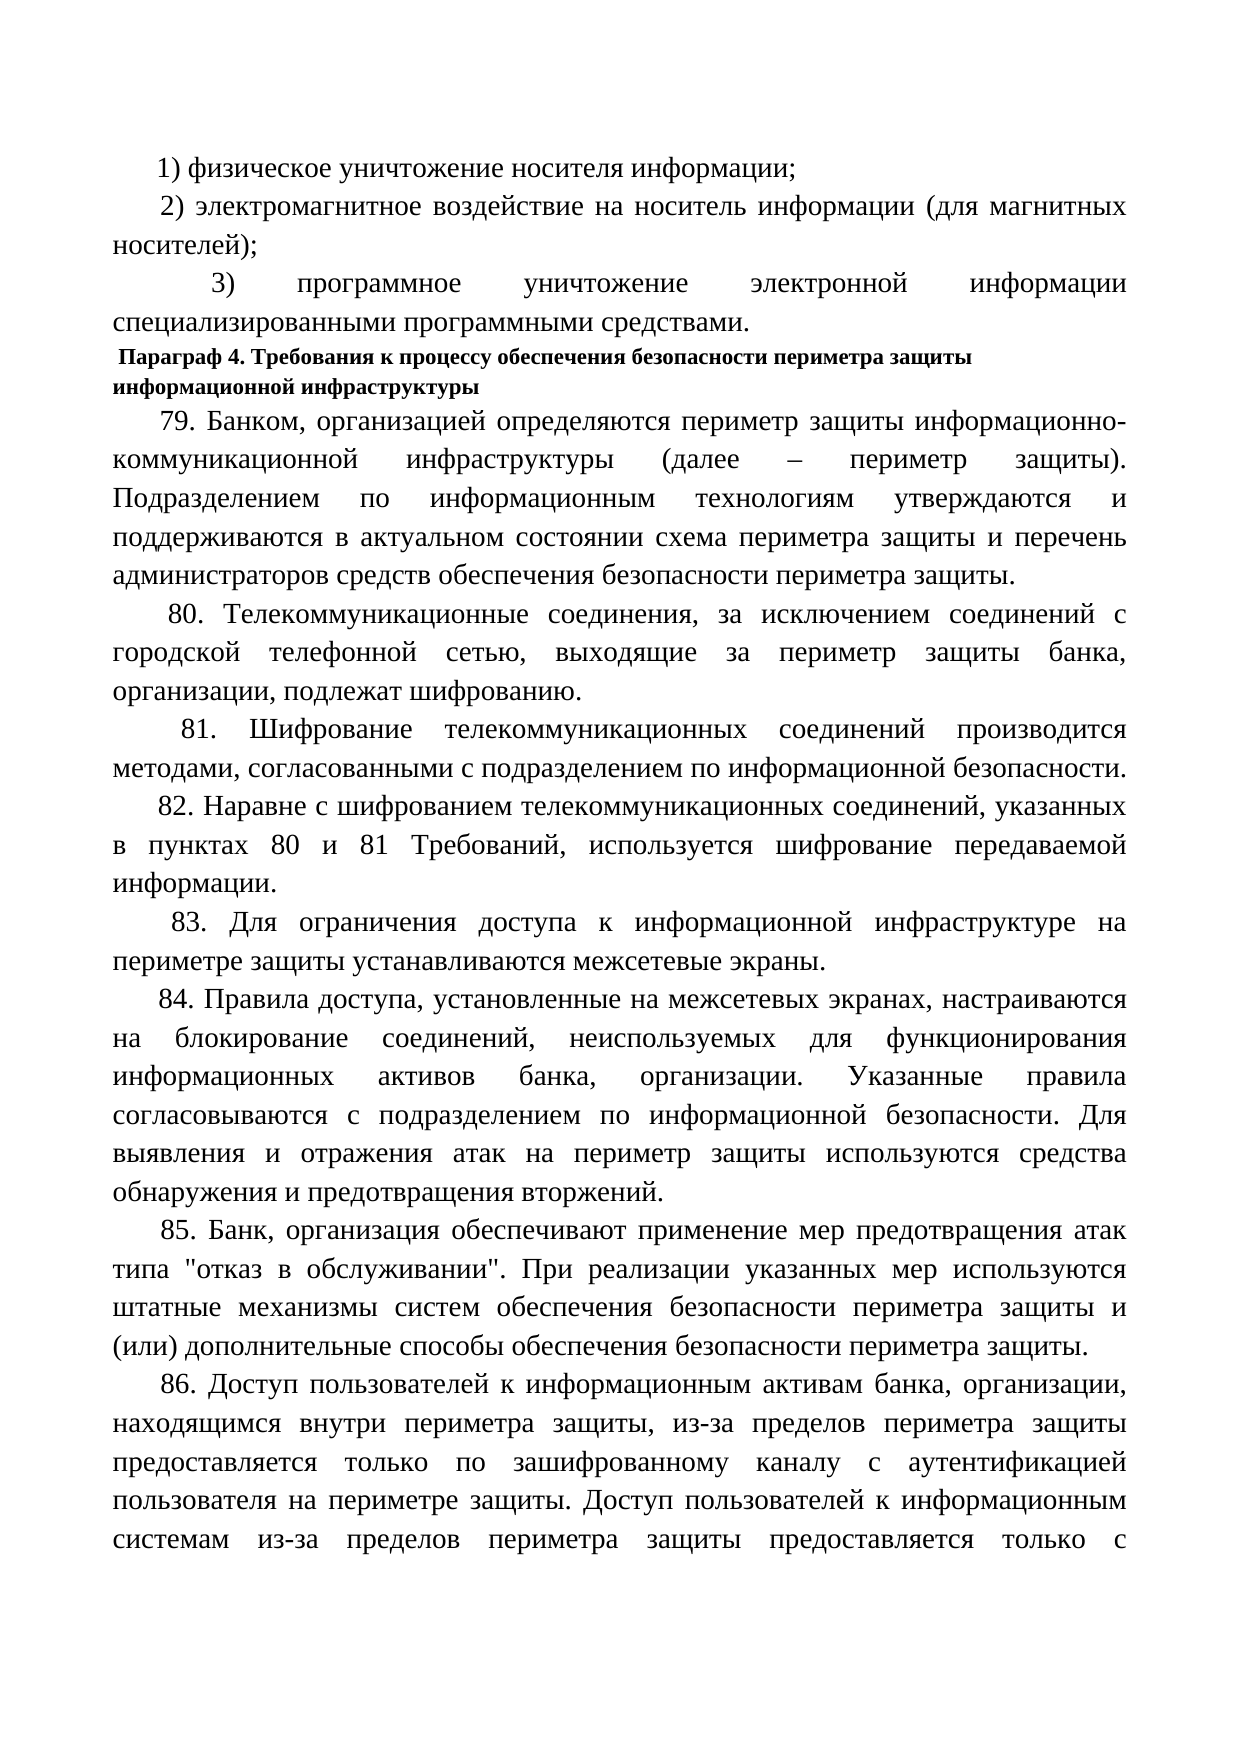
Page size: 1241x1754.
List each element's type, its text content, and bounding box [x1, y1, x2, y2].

text 82. Наравне с шифрованием телекоммуникационных соединений, указанных в пунктах 80 и 81 Требований, используется шифрование передаваемой информации. [112, 788, 1128, 899]
text 3) программное уничтожение электронной информации специализированными программными средствами. [112, 266, 1128, 338]
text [112, 1367, 1128, 1554]
text 1) физическое уничтожение носителя информации; [112, 150, 1128, 183]
text 85. Банк, организация обеспечивают применение мер предотвращения атак типа "отказ в обслуживании". При реализации указанных мер используются штатные механизмы систем обеспечения безопасности периметра защиты и (или) дополнительные способы обеспечения безопасности периметра защиты. [112, 1212, 1128, 1362]
text 79. Банком, организацией определяются периметр защиты информационно-коммуникационной инфраструктуры (далее – периметр защиты). Подразделением по информационным технологиям утверждаются и поддерживаются в актуальном состоянии схема периметра защиты и перечень администраторов средств обеспечения безопасности периметра защиты. [112, 403, 1128, 591]
text 81. Шифрование телекоммуникационных соединений производится методами, согласованными с подразделением по информационной безопасности. [112, 711, 1128, 783]
text 80. Телекоммуникационные соединения, за исключением соединений с городской телефонной сетью, выходящие за периметр защиты банка, организации, подлежат шифрованию. [112, 596, 1128, 706]
text 83. Для ограничения доступа к информационной инфраструктуре на периметре защиты устанавливаются межсетевые экраны. [112, 904, 1128, 976]
text Параграф 4. Требования к процессу обеспечения безопасности периметра защиты информационной инфраструктуры [112, 343, 1128, 399]
text 2) электромагнитное воздействие на носитель информации (для магнитных носителей); [112, 188, 1128, 261]
text 84. Правила доступа, установленные на межсетевых экранах, настраиваются на блокирование соединений, неиспользуемых для функционирования информационных активов банка, организации. Указанные правила согласовываются с подразделением по информационной безопасности. Для выявления и отражения атак на периметр защиты используются средства обнаружения и предотвращения вторжений. [112, 981, 1128, 1207]
